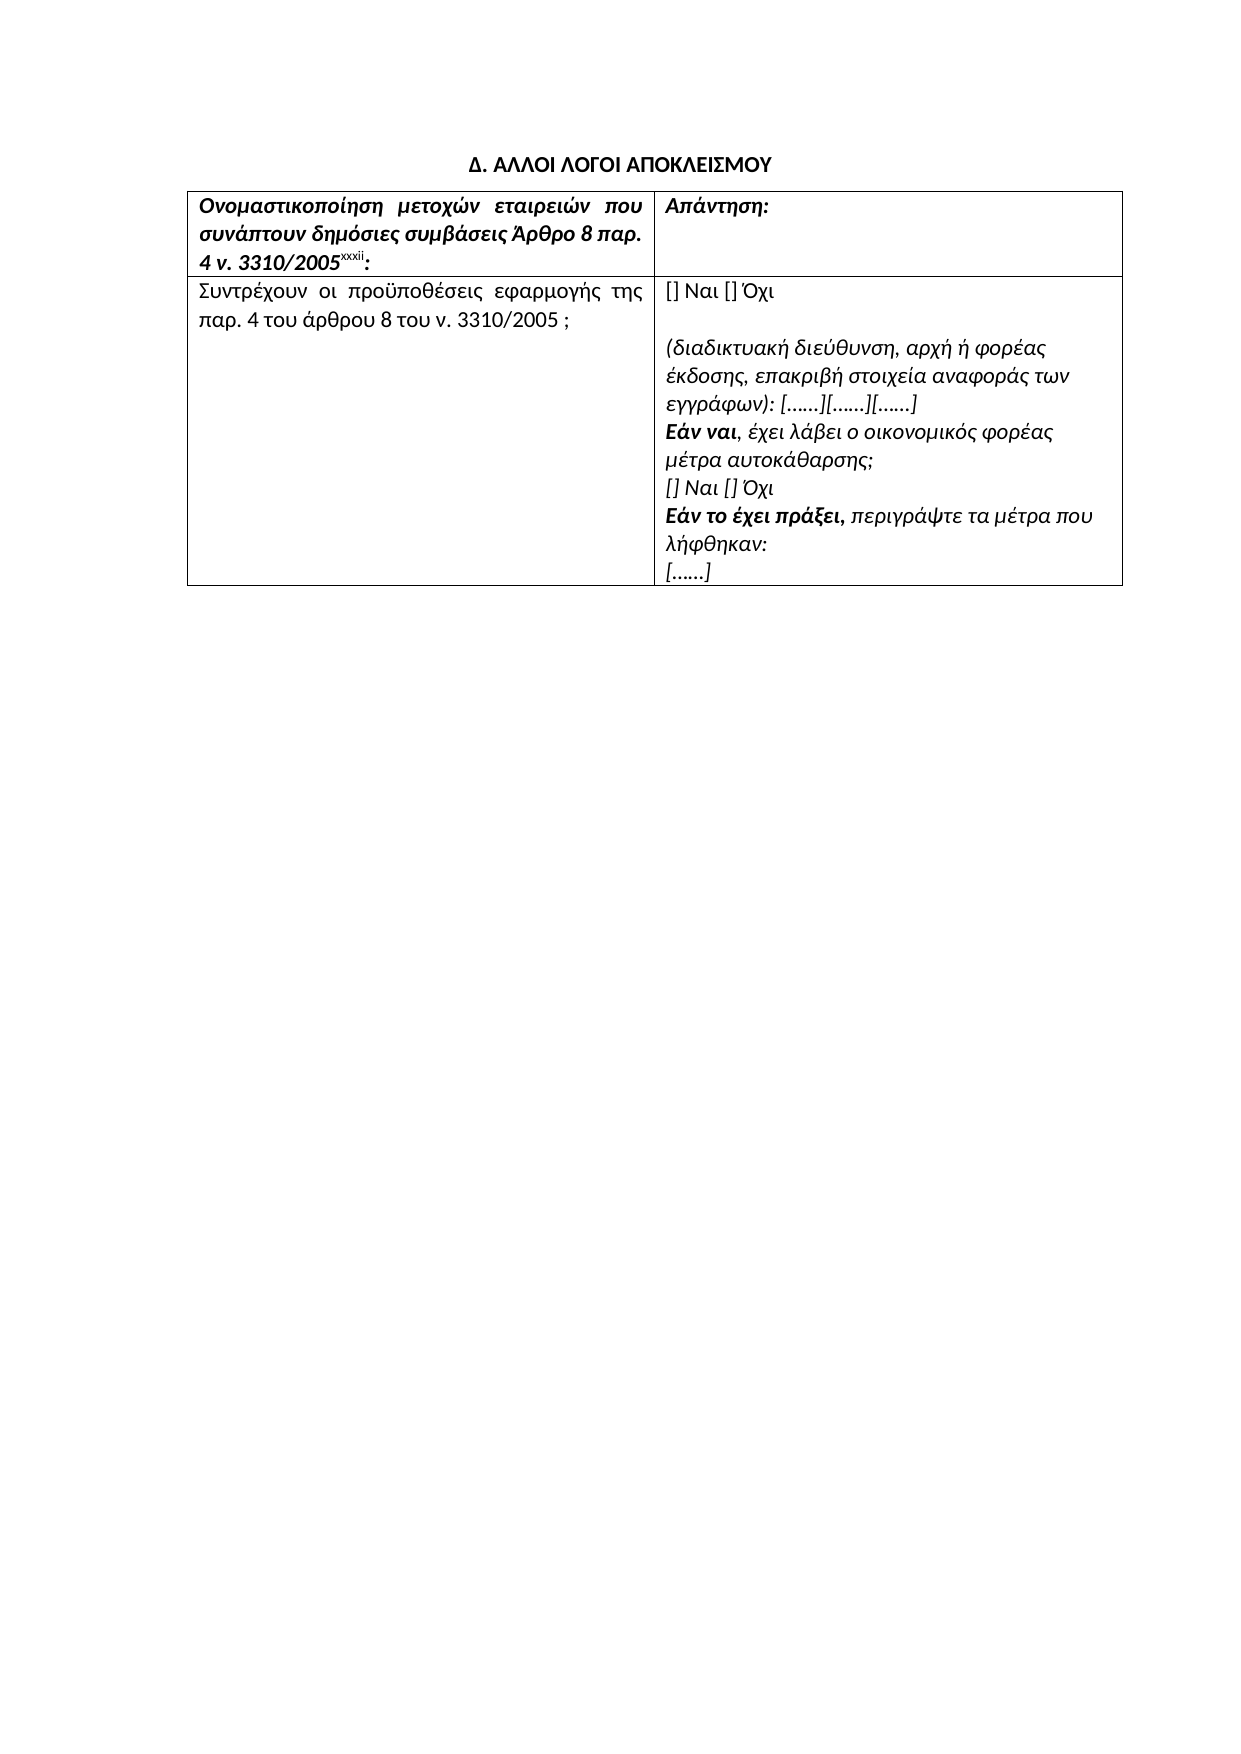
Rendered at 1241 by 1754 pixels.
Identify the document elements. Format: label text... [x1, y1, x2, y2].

table_header Απάντηση: [655, 192, 1122, 276]
text Δ. ΑΛΛΟΙ ΛΟΓΟΙ ΑΠΟΚΛΕΙΣΜΟΥ [187, 150, 1053, 178]
table_cell Συντρέχουν οι προϋποθέσεις εφαρμογής της παρ. 4 του άρθρου 8 του ν. 3310/2005 ; [188, 277, 654, 585]
table_cell [] Ναι [] Όχι (διαδικτυακή διεύθυνση, αρχή ή φορέας έκδοσης, επακριβή στοιχεία αναφοράς των εγγράφων): [……][……][……] Εάν ναι, έχει λάβει ο οικονομικός φορέας μέτρα αυτοκάθαρσης; [] Ναι [] Όχι Εάν το έχει πράξει, περιγράψτε τα μέτρα που λήφθηκαν: [……] [655, 277, 1122, 585]
table_header Ονομαστικοποίηση μετοχών εταιρειών που συνάπτουν δημόσιες συμβάσεις Άρθρο 8 παρ. 4 ν. 3310/2005: [188, 192, 654, 276]
